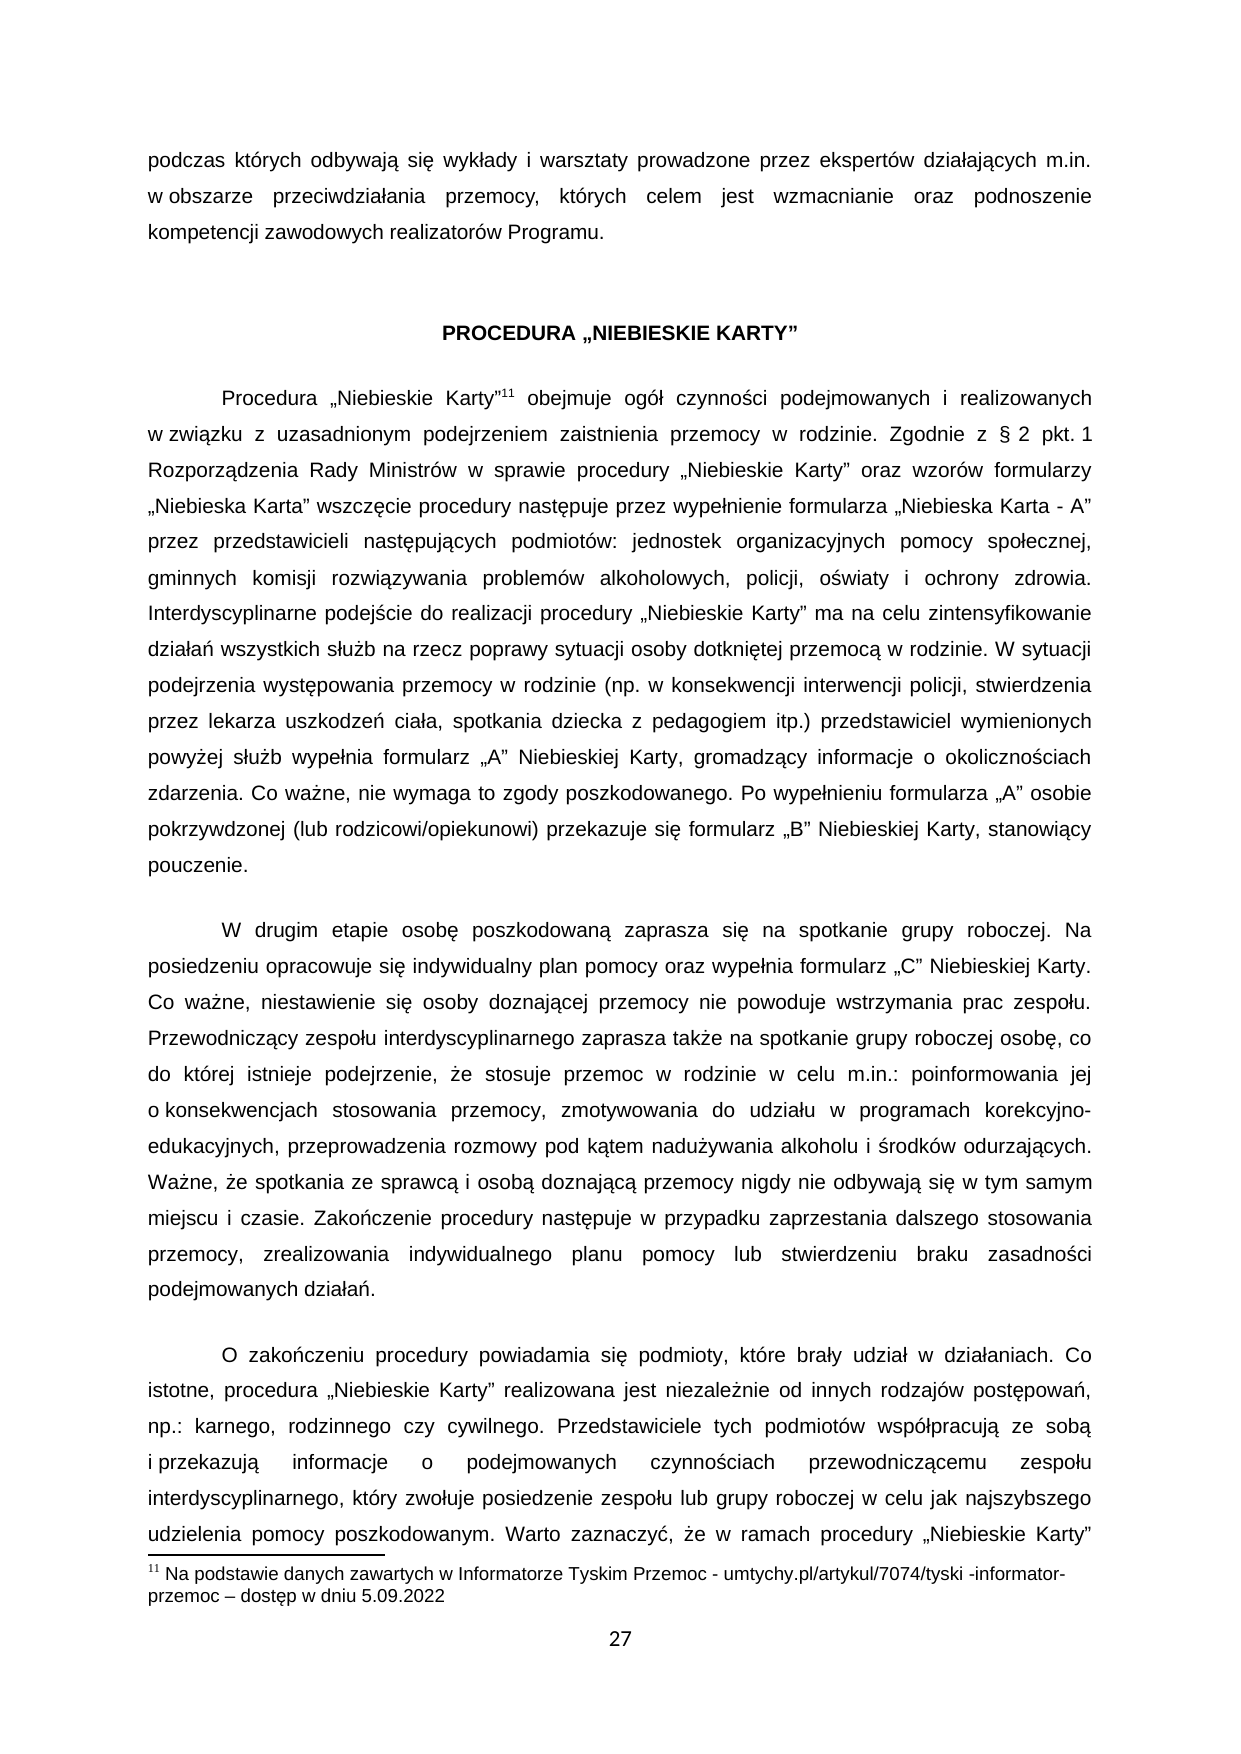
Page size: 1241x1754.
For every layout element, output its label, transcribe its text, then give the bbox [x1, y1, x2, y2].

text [148, 148, 1093, 243]
text W drugim etapie osobę poszkodowaną zaprasza się na spotkanie grupy roboczej. Na posiedzeniu opracowuje się indywidualny plan pomocy oraz wypełnia formularz „C” Niebieskiej Karty. Co ważne, niestawienie się osoby doznającej przemocy nie powoduje wstrzymania prac zespołu. Przewodniczący zespołu interdyscyplinarnego zaprasza także na spotkanie grupy roboczej osobę, co do której istnieje podejrzenie, że stosuje przemoc w rodzinie w celu m.in.: poinformowania jej o konsekwencjach stosowania przemocy, zmotywowania do udziału w programach korekcyjno-edukacyjnych, przeprowadzenia rozmowy pod kątem nadużywania alkoholu i środków odurzających. Ważne, że spotkania ze sprawcą i osobą doznającą przemocy nigdy nie odbywają się w tym samym miejscu i czasie. Zakończenie procedury następuje w przypadku zaprzestania dalszego stosowania przemocy, zrealizowania indywidualnego planu pomocy lub stwierdzeniu braku zasadności podejmowanych działań. [148, 918, 1093, 1301]
text Procedura „Niebieskie Karty” obejmuje ogół czynności podejmowanych i realizowanych w związku z uzasadnionym podejrzeniem zaistnienia przemocy w rodzinie. Zgodnie z § 2 pkt. 1 Rozporządzenia Rady Ministrów w sprawie procedury „Niebieskie Karty” oraz wzorów formularzy „Niebieska Karta” wszczęcie procedury następuje przez wypełnienie formularza „Niebieska Karta - A” przez przedstawicieli następujących podmiotów: jednostek organizacyjnych pomocy społecznej, gminnych komisji rozwiązywania problemów alkoholowych, policji, oświaty i ochrony zdrowia. Interdyscyplinarne podejście do realizacji procedury „Niebieskie Karty” ma na celu zintensyfikowanie działań wszystkich służb na rzecz poprawy sytuacji osoby dotkniętej przemocą w rodzinie. W sytuacji podejrzenia występowania przemocy w rodzinie (np. w konsekwencji interwencji policji, stwierdzenia przez lekarza uszkodzeń ciała, spotkania dziecka z pedagogiem itp.) przedstawiciel wymienionych powyżej służb wypełnia formularz „A” Niebieskiej Karty, gromadzący informacje o okolicznościach zdarzenia. Co ważne, nie wymaga to zgody poszkodowanego. Po wypełnieniu formularza „A” osobie pokrzywdzonej (lub rodzicowi/opiekunowi) przekazuje się formularz „B” Niebieskiej Karty, stanowiący pouczenie. [148, 386, 1093, 877]
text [148, 1342, 1093, 1546]
text PROCEDURA „NIEBIESKIE KARTY” [148, 321, 1093, 344]
